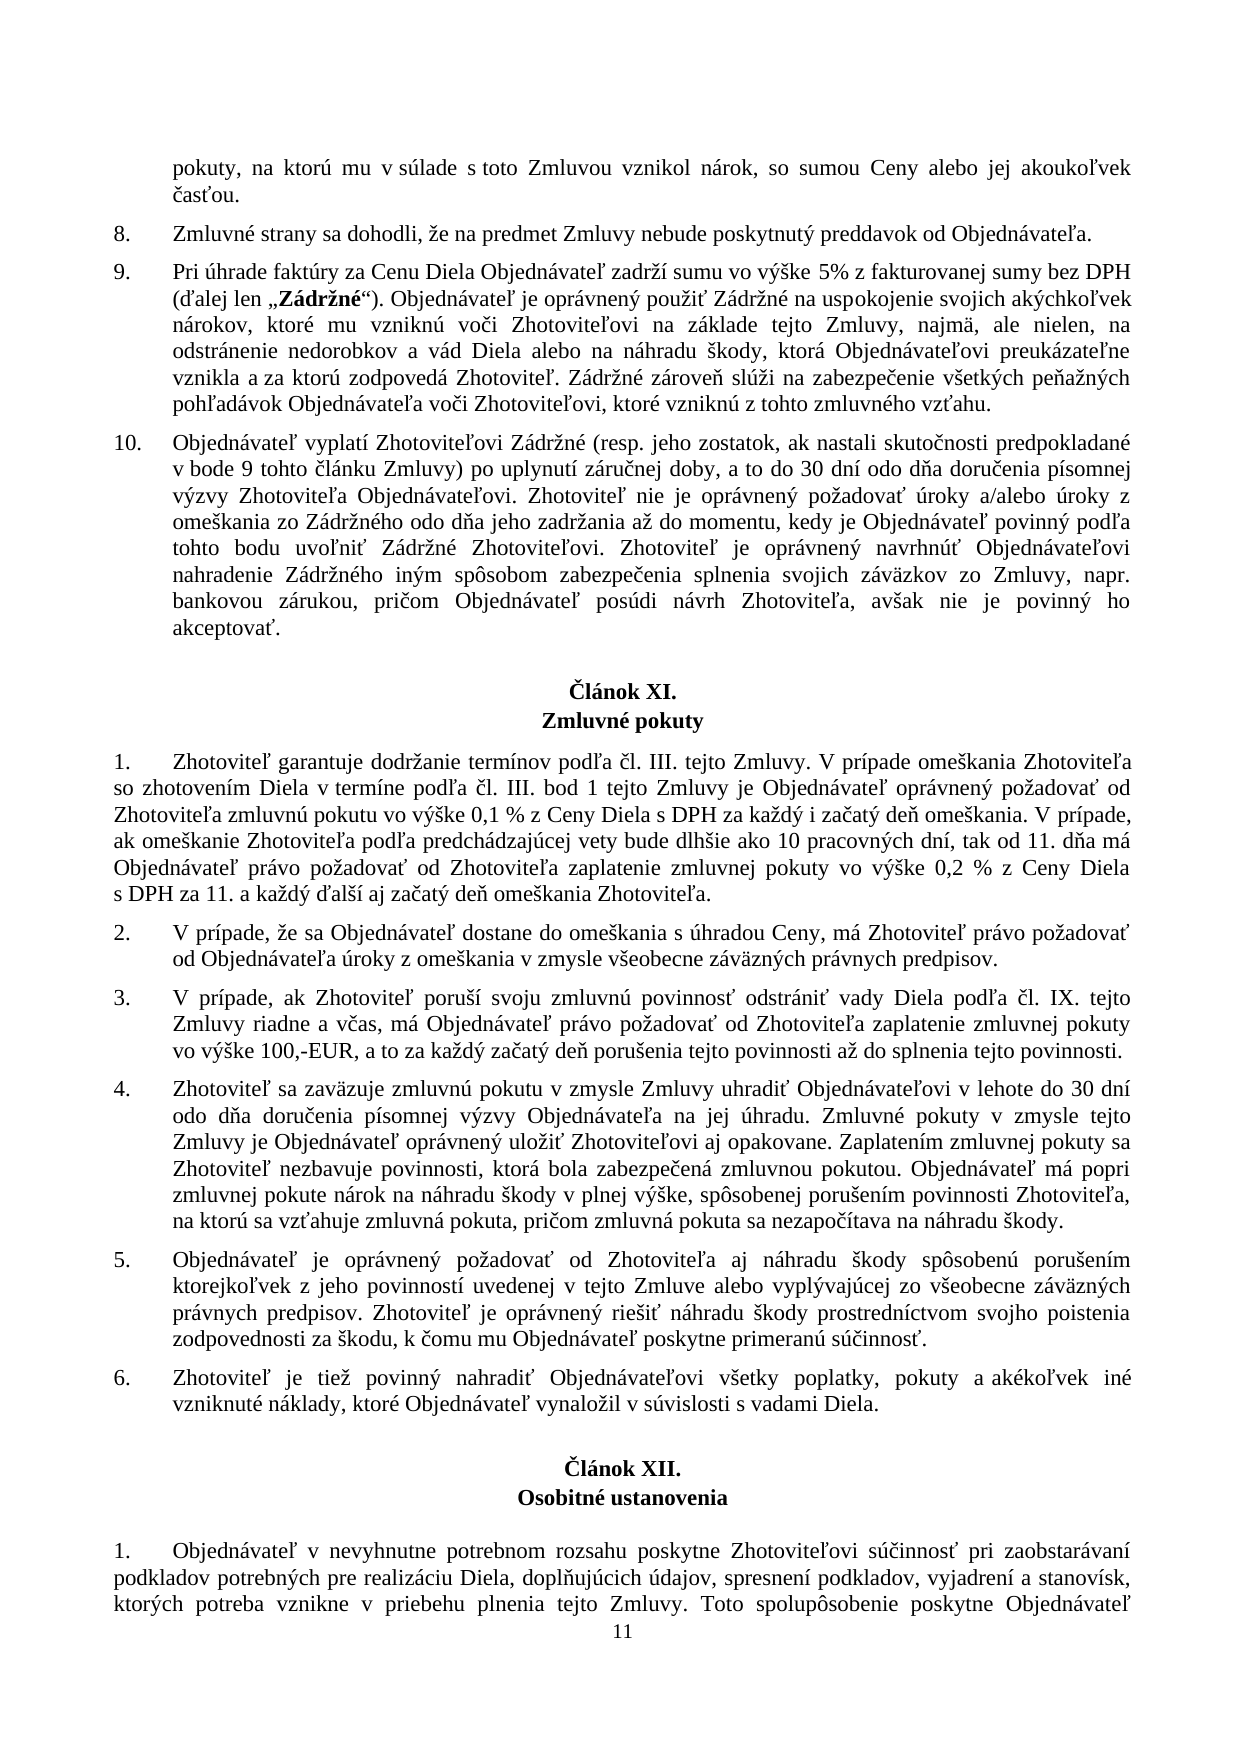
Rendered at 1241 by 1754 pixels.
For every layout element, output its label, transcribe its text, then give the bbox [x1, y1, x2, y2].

subtitle Zhotoviteľ sa zaväzuje zmluvnú pokutu v zmysle Zmluvy uhradiť Objednávateľovi v lehote do 30 dní odo dňa doručenia písomnej výzvy Objednávateľa na jej úhradu. Zmluvné pokuty v zmysle tejto Zmluvy je Objednávateľ oprávnený uložiť Zhotoviteľovi aj opakovane. Zaplatením zmluvnej pokuty sa Zhotoviteľ nezbavuje povinnosti, ktorá bola zabezpečená zmluvnou pokutou. Objednávateľ má popri zmluvnej pokute nárok na náhradu škody v plnej výške, spôsobenej porušením povinnosti Zhotoviteľa, na ktorú sa vzťahuje zmluvná pokuta, pričom zmluvná pokuta sa nezapočítava na náhradu škody. [113, 1076, 1132, 1234]
subtitle Objednávateľ je oprávnený požadovať od Zhotoviteľa aj náhradu škody spôsobenú porušením ktorejkoľvek z jeho povinností uvedenej v tejto Zmluve alebo vyplývajúcej zo všeobecne záväzných právnych predpisov. Zhotoviteľ je oprávnený riešiť náhradu škody prostredníctvom svojho poistenia zodpovednosti za škodu, k čomu mu Objednávateľ poskytne primeranú súčinnosť. [113, 1246, 1132, 1352]
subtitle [113, 1537, 1132, 1617]
subtitle Zmluvné strany sa dohodli, že na predmet Zmluvy nebude poskytnutý preddavok od Objednávateľa. [113, 219, 1132, 246]
text Zmluvné pokuty [113, 707, 1132, 733]
subtitle Objednávateľ vyplatí Zhotoviteľovi Zádržné (resp. jeho zostatok, ak nastali skutočnosti predpokladané v bode 9 tohto článku Zmluvy) po uplynutí záručnej doby, a to do 30 dní odo dňa doručenia písomnej výzvy Zhotoviteľa Objednávateľovi. Zhotoviteľ nie je oprávnený požadovať úroky a/alebo úroky z omeškania zo Zádržného odo dňa jeho zadržania až do momentu, kedy je Objednávateľ povinný podľa tohto bodu uvoľniť Zádržné Zhotoviteľovi. Zhotoviteľ je oprávnený navrhnúť Objednávateľovi nahradenie Zádržného iným spôsobom zabezpečenia splnenia svojich záväzkov zo Zmluvy, napr. bankovou zárukou, pričom Objednávateľ posúdi návrh Zhotoviteľa, avšak nie je povinný ho akceptovať. [113, 429, 1132, 640]
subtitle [113, 154, 1132, 207]
text Článok XI. [113, 678, 1132, 705]
subtitle V prípade, ak Zhotoviteľ poruší svoju zmluvnú povinnosť odstrániť vady Diela podľa čl. IX. tejto Zmluvy riadne a včas, má Objednávateľ právo požadovať od Zhotoviteľa zaplatenie zmluvnej pokuty vo výške 100,-EUR, a to za každý začatý deň porušenia tejto povinnosti až do splnenia tejto povinnosti. [113, 984, 1132, 1063]
subtitle Zhotoviteľ je tiež povinný nahradiť Objednávateľovi všetky poplatky, pokuty a akékoľvek iné vzniknuté náklady, ktoré Objednávateľ vynaložil v súvislosti s vadami Diela. [113, 1364, 1132, 1417]
text Článok XII. [113, 1455, 1132, 1482]
subtitle Pri úhrade faktúry za Cenu Diela Objednávateľ zadrží sumu vo výške 5% z fakturovanej sumy bez DPH (ďalej len „Zádržné“). Objednávateľ je oprávnený použiť Zádržné na uspokojenie svojich akýchkoľvek nárokov, ktoré mu vzniknú voči Zhotoviteľovi na základe tejto Zmluvy, najmä, ale nielen, na odstránenie nedorobkov a vád Diela alebo na náhradu škody, ktorá Objednávateľovi preukázateľne vznikla a za ktorú zodpovedá Zhotoviteľ. Zádržné zároveň slúži na zabezpečenie všetkých peňažných pohľadávok Objednávateľa voči Zhotoviteľovi, ktoré vzniknú z tohto zmluvného vzťahu. [113, 258, 1132, 417]
text Osobitné ustanovenia [113, 1484, 1132, 1510]
subtitle Zhotoviteľ garantuje dodržanie termínov podľa čl. III. tejto Zmluvy. V prípade omeškania Zhotoviteľa so zhotovením Diela v termíne podľa čl. III. bod 1 tejto Zmluvy je Objednávateľ oprávnený požadovať od Zhotoviteľa zmluvnú pokutu vo výške 0,1 % z Ceny Diela s DPH za každý i začatý deň omeškania. V prípade, ak omeškanie Zhotoviteľa podľa predchádzajúcej vety bude dlhšie ako 10 pracovných dní, tak od 11. dňa má Objednávateľ právo požadovať od Zhotoviteľa zaplatenie zmluvnej pokuty vo výške 0,2 % z Ceny Diela s DPH za 11. a každý ďalší aj začatý deň omeškania Zhotoviteľa. [113, 748, 1132, 906]
subtitle V prípade, že sa Objednávateľ dostane do omeškania s úhradou Ceny, má Zhotoviteľ právo požadovať od Objednávateľa úroky z omeškania v zmysle všeobecne záväzných právnych predpisov. [113, 919, 1132, 971]
